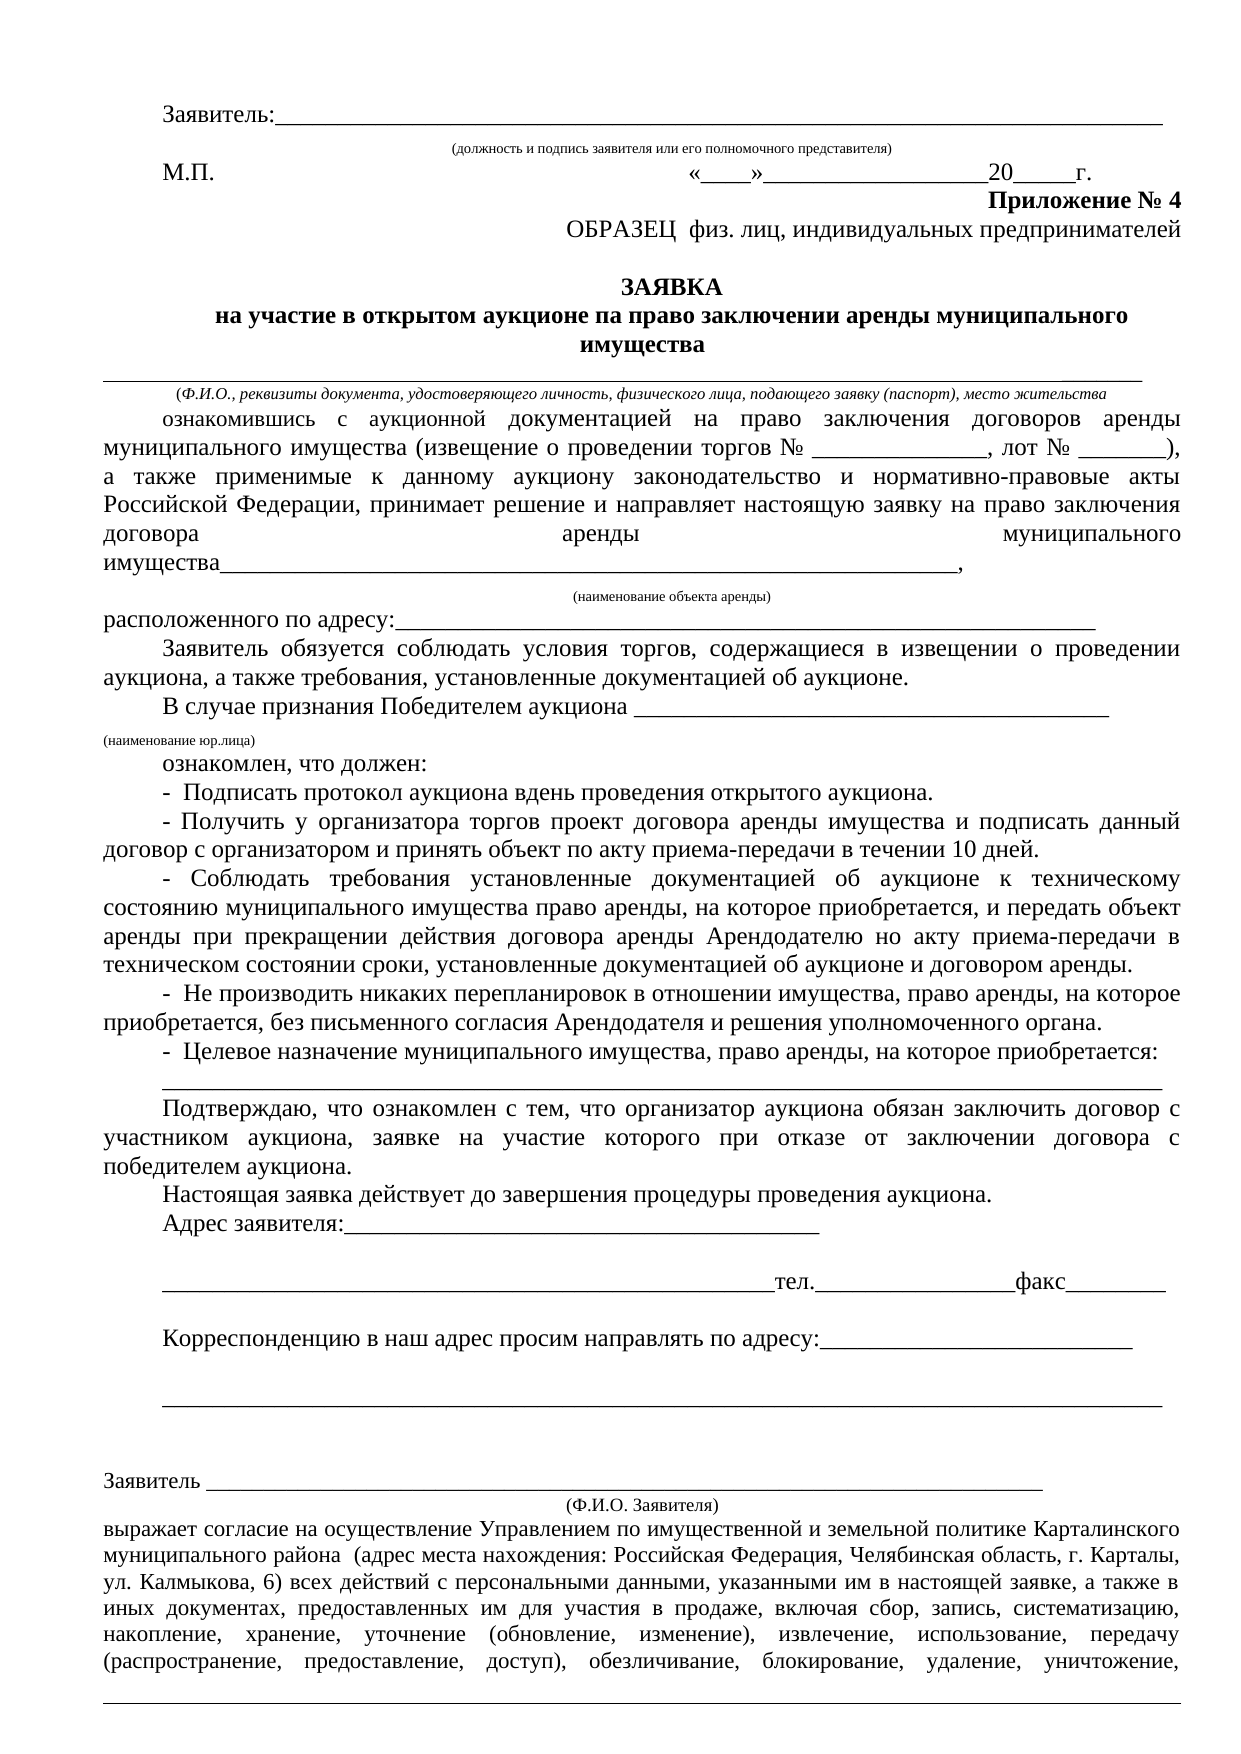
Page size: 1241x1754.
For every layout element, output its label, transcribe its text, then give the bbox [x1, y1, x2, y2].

text ________________________________________________________________________________ [103, 1381, 1181, 1409]
text на участие в открытом аукционе па право заключении аренды муниципального имущества [103, 300, 1181, 358]
text Приложение № 4 [103, 185, 1181, 214]
text Настоящая заявка действует до завершения процедуры проведения аукциона. [103, 1179, 1181, 1208]
text Адрес заявителя:______________________________________ [103, 1208, 1181, 1237]
text - Не производить никаких перепланировок в отношении имущества, право аренды, на которое приобретается, без письменного согласия Арендодателя и решения уполномоченного органа. [103, 978, 1181, 1036]
text ОБРАЗЕЦ физ. лиц, индивидуальных предпринимателей [103, 214, 1181, 243]
text (Ф.И.О. Заявителя) [103, 1493, 1181, 1515]
text - Целевое назначение муниципального имущества, право аренды, на которое приобретается: [103, 1036, 1181, 1064]
text Заявитель _________________________________________________________________________ [103, 1467, 1181, 1493]
text ЗАЯВКА [103, 272, 1181, 300]
text ________________________________________________________________________________ [103, 1064, 1181, 1093]
text - Подписать протокол аукциона вдень проведения открытого аукциона. [103, 777, 1181, 806]
text Заявитель:_______________________________________________________________________ [103, 99, 1181, 128]
text ознакомившись с аукционной документацией на право заключения договоров аренды муниципального имущества (извещение о проведении торгов № ______________, лот № _______), а также применимые к данному аукциону законодательство и нормативно-правовые акты Российской Федерации, принимает решение и направляет настоящую заявку на право заключения договора аренды муниципального имущества___________________________________________________________, [103, 403, 1181, 576]
text (должность и подпись заявителя или его полномочного представителя) [103, 128, 1181, 157]
text _______ [103, 358, 1181, 384]
text расположенного по адресу:________________________________________________________ [103, 604, 1181, 633]
text Подтверждаю, что ознакомлен с тем, что организатор аукциона обязан заключить договор с участником аукциона, заявке на участие которого при отказе от заключении договора с победителем аукциона. [103, 1093, 1181, 1179]
text Корреспонденцию в наш адрес просим направлять по адресу:_________________________ [103, 1323, 1181, 1352]
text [103, 1515, 1181, 1673]
text (наименование объекта аренды) [103, 576, 1181, 604]
text - Получить у организатора торгов проект договора аренды имущества и подписать данный договор с организатором и принять объект по акту приема-передачи в течении 10 дней. [103, 806, 1181, 863]
text Заявитель обязуется соблюдать условия торгов, содержащиеся в извещении о проведении аукциона, а также требования, установленные документацией об аукционе. [103, 633, 1181, 691]
text _________________________________________________тел.________________факс________ [103, 1266, 1181, 1294]
text - Соблюдать требования установленные документацией об аукционе к техническому состоянию муниципального имущества право аренды, на которое приобретается, и передать объект аренды при прекращении действия договора аренды Арендодателю но акту приема-передачи в техническом состоянии сроки, установленные документацией об аукционе и договором аренды. [103, 863, 1181, 978]
text М.П. «____»__________________20_____г. [103, 157, 1181, 185]
text ознакомлен, что должен: [103, 748, 1181, 777]
text В случае признания Победителем аукциона ______________________________________ (наименование юр.лица) [103, 691, 1181, 748]
text (Ф.И.О., реквизиты документа, удостоверяющего личность, физического лица, подающего заявку (паспорт), место жительства [103, 384, 1181, 403]
